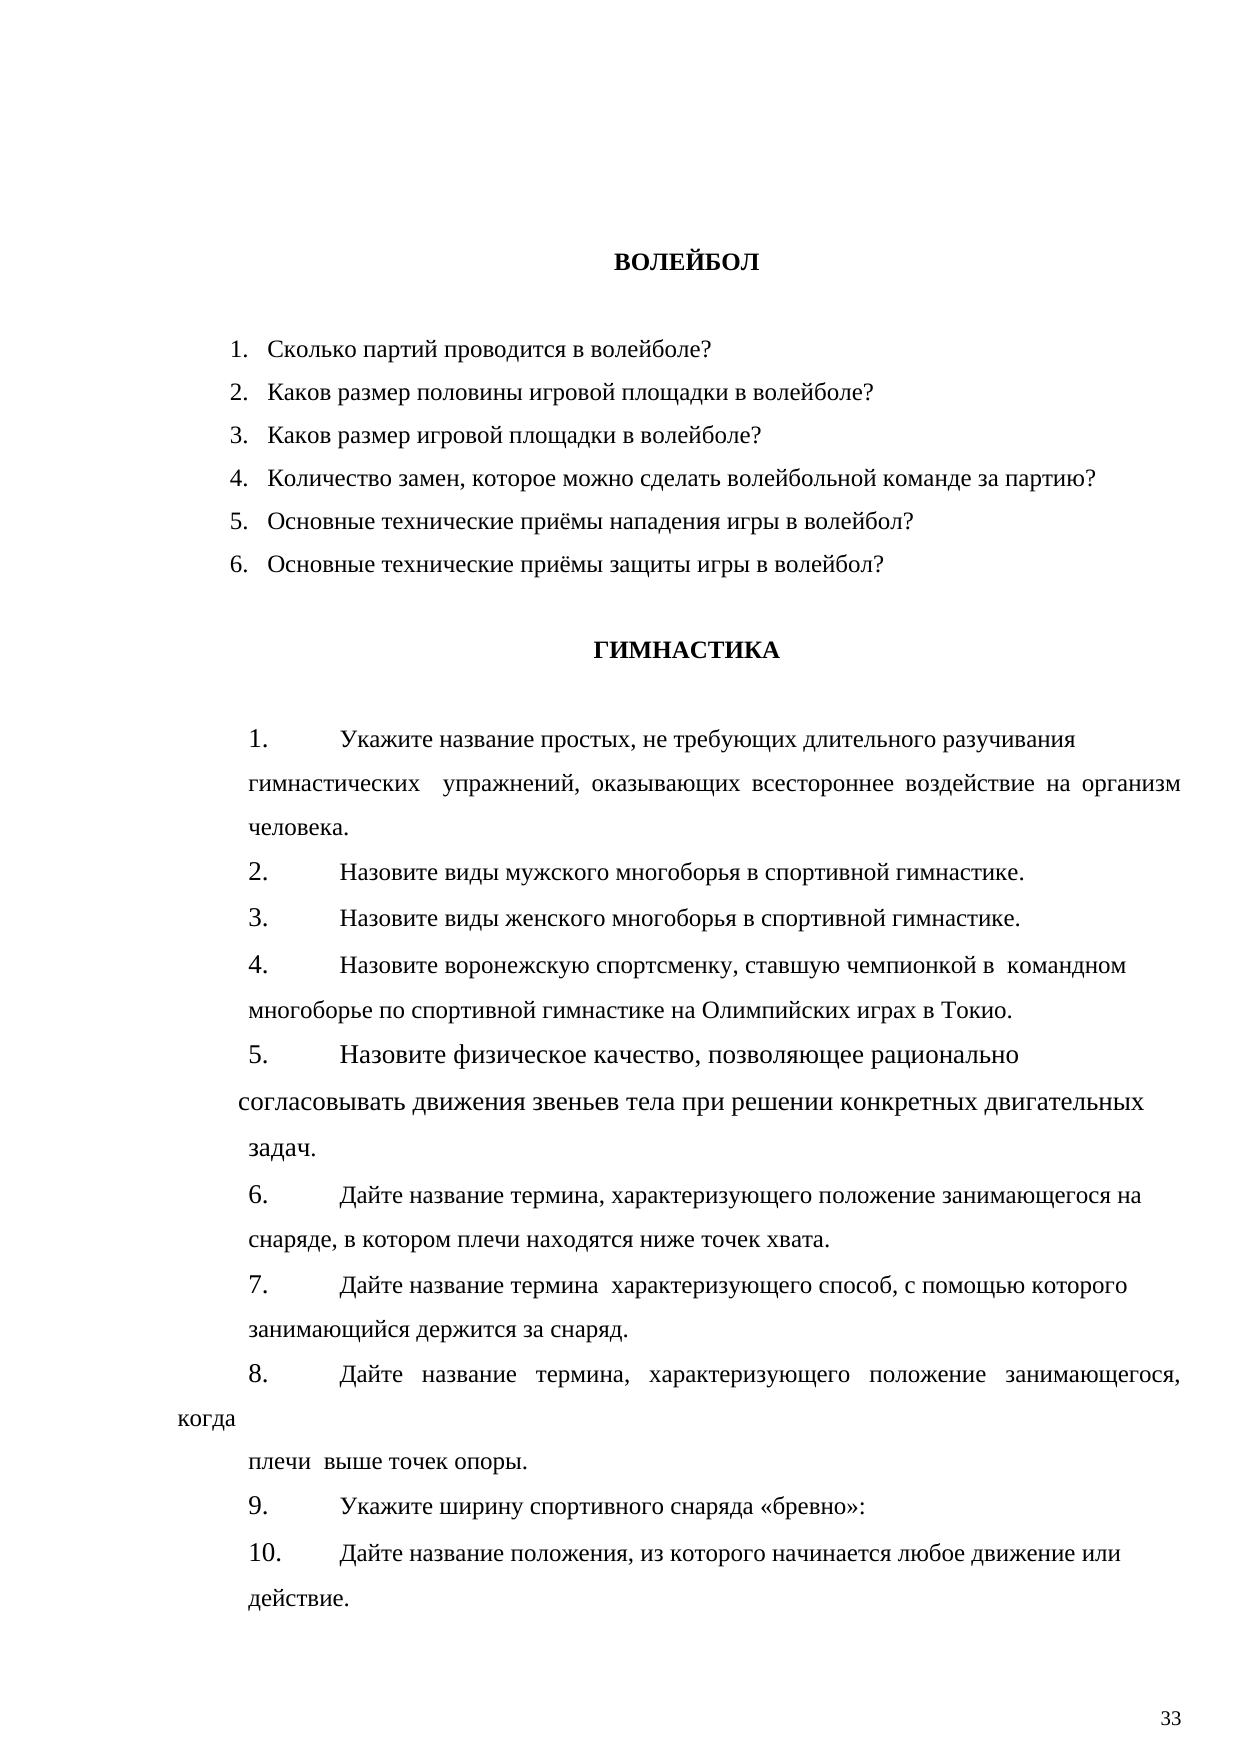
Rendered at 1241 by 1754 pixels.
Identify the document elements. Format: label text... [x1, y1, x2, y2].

text действие. [248, 1583, 1181, 1611]
list Назовите физическое качество, позволяющее рационально согласовывать движения звеньев тела при решении конкретных двигательных [177, 1038, 1181, 1116]
list Дайте название положения, из которого начинается любое движение или [177, 1536, 1181, 1567]
list Дайте название термина характеризующего способ, с помощью которого [177, 1268, 1181, 1299]
text ГИМНАСТИКА [118, 636, 1181, 664]
list Назовите воронежскую спортсменку, ставшую чемпионкой в командном [177, 948, 1181, 979]
text многоборье по спортивной гимнастике на Олимпийских играх в Токио. [248, 995, 1181, 1023]
list Количество замен, которое можно сделать волейбольной команде за партию? [229, 463, 1181, 492]
list Назовите виды женского многоборья в спортивной гимнастике. [177, 901, 1181, 933]
list Основные технические приёмы нападения игры в волейбол? [229, 506, 1181, 535]
list Сколько партий проводится в волейболе? [229, 334, 1181, 362]
list Дайте название термина, характеризующего положение занимающегося, когда [177, 1357, 1181, 1432]
list Каков размер половины игровой площадки в волейболе? [229, 377, 1181, 406]
text гимнастических упражнений, оказывающих всестороннее воздействие на организм человека. [248, 768, 1181, 840]
list Укажите ширину спортивного снаряда «бревно»: [177, 1489, 1181, 1520]
list Дайте название термина, характеризующего положение занимающегося на [177, 1178, 1181, 1209]
list Укажите название простых, не требующих длительного разучивания [177, 722, 1181, 753]
list Каков размер игровой площадки в волейболе? [229, 420, 1181, 449]
text плечи выше точек опоры. [248, 1446, 1181, 1475]
list Назовите виды мужского многоборья в спортивной гимнастике. [177, 855, 1181, 886]
text занимающийся держится за снаряд. [177, 1314, 1181, 1343]
text задач. [248, 1131, 1181, 1162]
list Основные технические приёмы защиты игры в волейбол? [229, 549, 1181, 578]
text ВОЛЕЙБОЛ [118, 247, 1181, 276]
text снаряде, в котором плечи находятся ниже точек хвата. [248, 1224, 1181, 1253]
